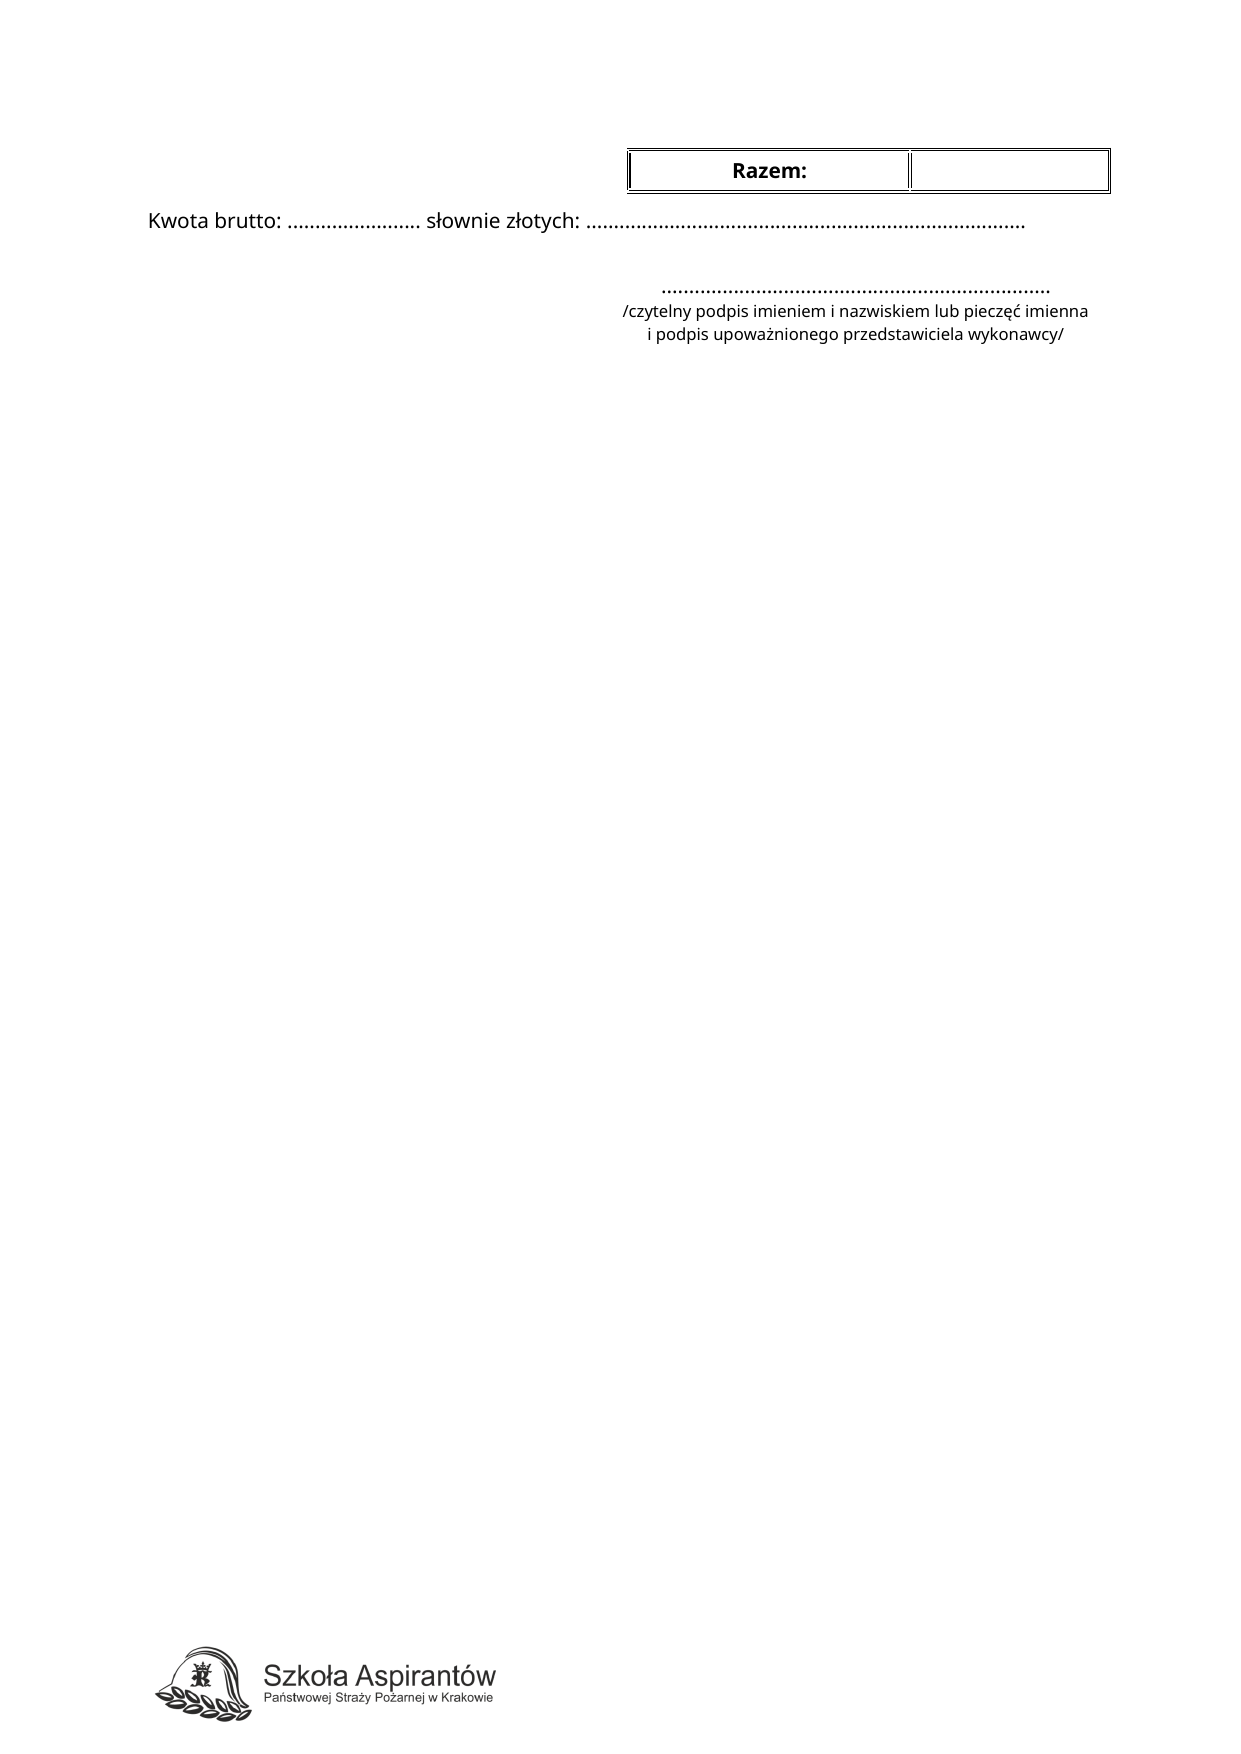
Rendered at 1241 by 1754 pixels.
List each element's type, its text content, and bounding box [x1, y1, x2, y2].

table_cell Razem: [629, 149, 910, 190]
picture [154, 1646, 496, 1722]
table_cell [910, 151, 1108, 190]
text ...................................................................... [620, 271, 1093, 300]
text Kwota brutto: ........................ słownie złotych: ............................................................................... [148, 206, 1093, 234]
text i podpis upoważnionego przedstawiciela wykonawcy/ [620, 322, 1091, 345]
text /czytelny podpis imieniem i nazwiskiem lub pieczęć imienna [620, 300, 1091, 322]
